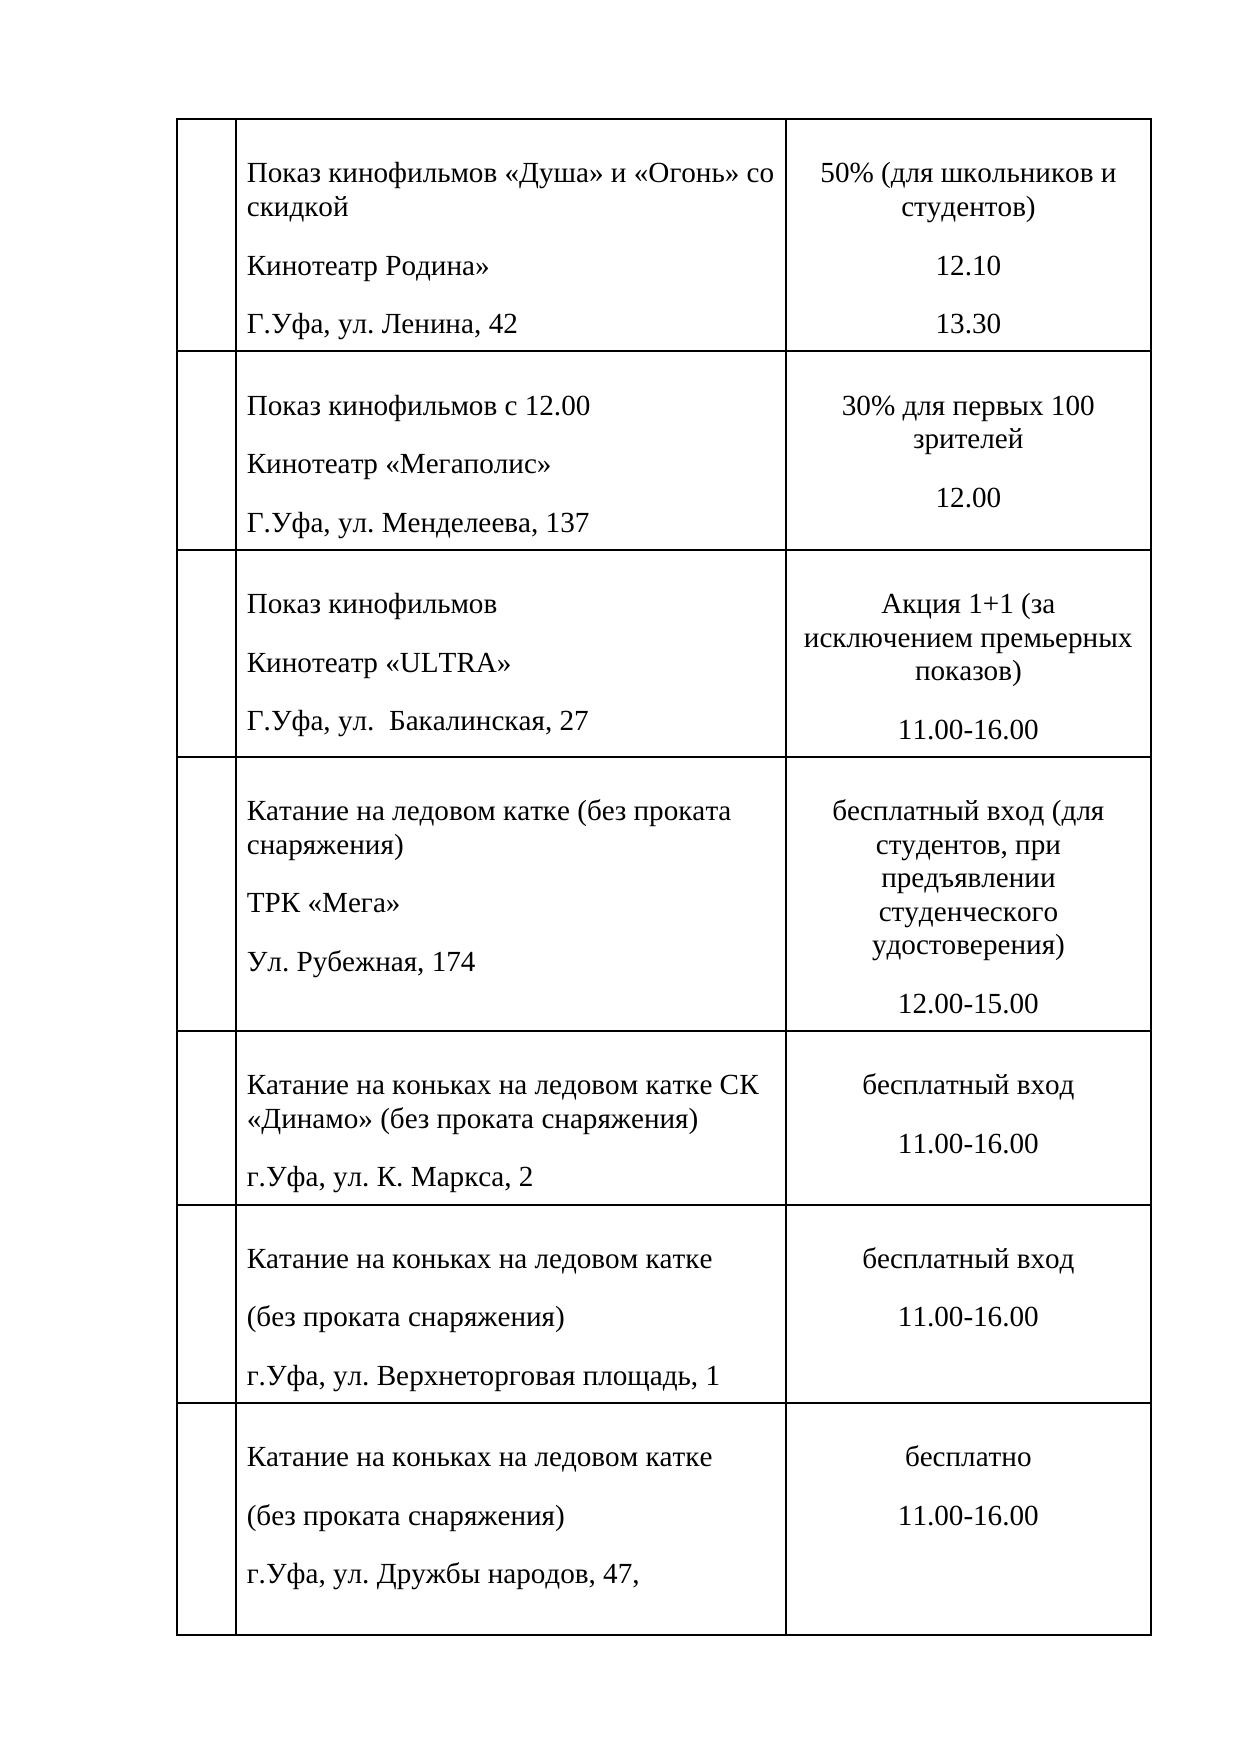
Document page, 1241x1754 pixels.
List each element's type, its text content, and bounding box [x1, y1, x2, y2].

table_cell Катание на коньках на ледовом катке СК «Динамо» (без проката снаряжения) г.Уфа, ул. К. Маркса, 2 [237, 1032, 785, 1203]
table_cell [178, 1206, 235, 1402]
table_cell [178, 1032, 235, 1203]
table_cell бесплатный вход (для студентов, при предъявлении студенческого удостоверения) 12.00-15.00 [787, 758, 1150, 1030]
table_cell Показ кинофильмов Кинотеатр «ULTRA» Г.Уфа, ул. Бакалинская, 27 [237, 551, 785, 756]
table_cell 50% (для школьников и студентов) 12.10 13.30 [787, 120, 1150, 350]
table_cell Акция 1+1 (за исключением премьерных показов) 11.00-16.00 [787, 551, 1150, 756]
table_cell бесплатный вход 11.00-16.00 [787, 1206, 1150, 1402]
table_cell Катание на ледовом катке (без проката снаряжения) ТРК «Мега» Ул. Рубежная, 174 [237, 758, 785, 1030]
table_cell Показ кинофильмов «Душа» и «Огонь» со скидкой Кинотеатр Родина» Г.Уфа, ул. Ленина, 42 [237, 120, 785, 350]
table_cell Показ кинофильмов с 12.00 Кинотеатр «Мегаполис» Г.Уфа, ул. Менделеева, 137 [237, 352, 785, 549]
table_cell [787, 1404, 1150, 1634]
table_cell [237, 1404, 785, 1634]
table_cell [178, 758, 235, 1030]
table_cell [178, 120, 235, 350]
table_cell 30% для первых 100 зрителей 12.00 [787, 352, 1150, 549]
table_cell [178, 1404, 235, 1634]
table_cell бесплатный вход 11.00-16.00 [787, 1032, 1150, 1203]
table_cell [178, 551, 235, 756]
table_cell Катание на коньках на ледовом катке (без проката снаряжения) г.Уфа, ул. Верхнеторговая площадь, 1 [237, 1206, 785, 1402]
table_cell [178, 352, 235, 549]
